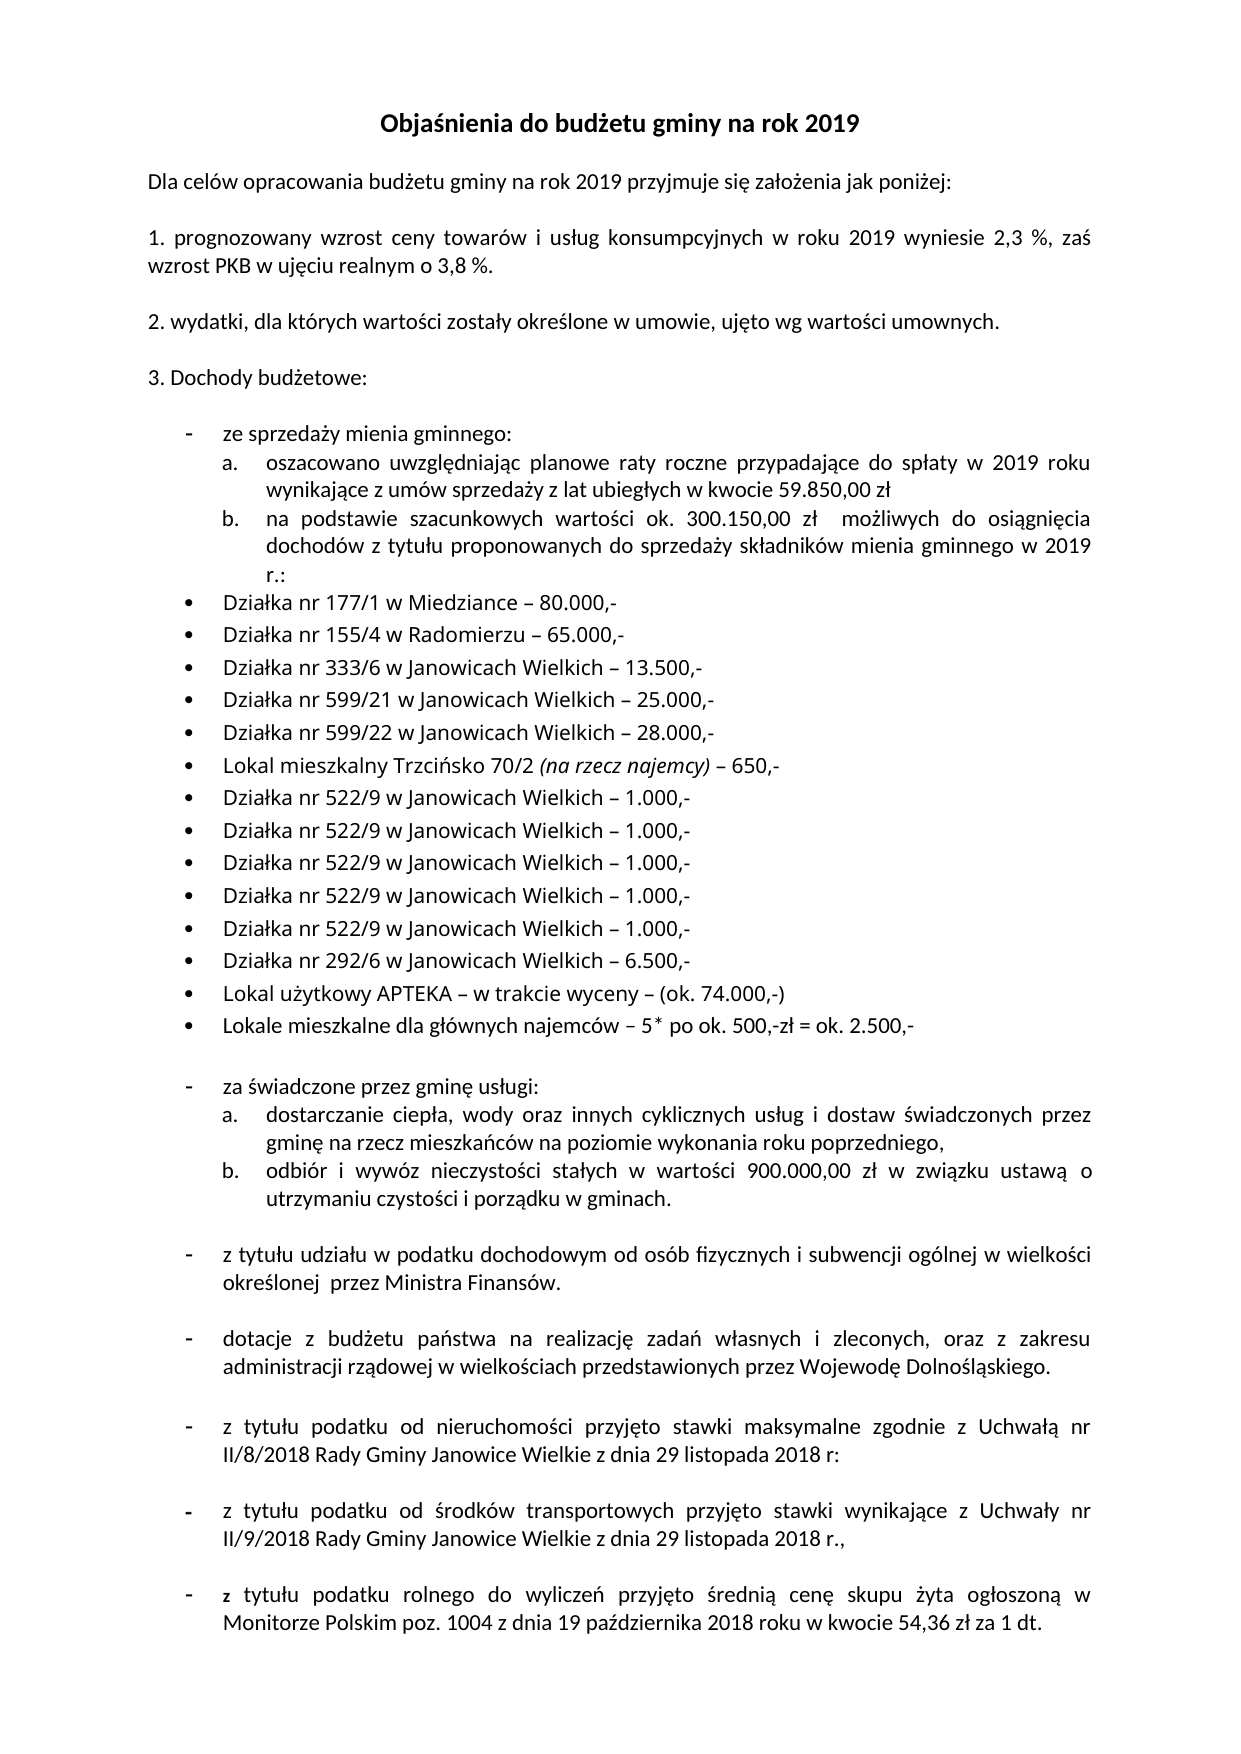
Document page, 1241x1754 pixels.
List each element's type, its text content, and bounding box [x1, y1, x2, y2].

list z tytułu podatku od środków transportowych przyjęto stawki wynikające z Uchwały nr II/9/2018 Rady Gminy Janowice Wielkie z dnia 29 listopada 2018 r., [185, 1496, 1092, 1552]
list Działka nr 522/9 w Janowicach Wielkich – 1.000,- [185, 783, 1092, 812]
list Działka nr 522/9 w Janowicach Wielkich – 1.000,- [185, 848, 1092, 877]
text 3. Dochody budżetowe: [148, 363, 1092, 392]
list z tytułu podatku rolnego do wyliczeń przyjęto średnią cenę skupu żyta ogłoszoną w Monitorze Polskim poz. 1004 z dnia 19 października 2018 roku w kwocie 54,36 zł za 1 dt. [185, 1580, 1092, 1636]
list z tytułu udziału w podatku dochodowym od osób fizycznych i subwencji ogólnej w wielkości określonej przez Ministra Finansów. [185, 1240, 1092, 1296]
list Działka nr 522/9 w Janowicach Wielkich – 1.000,- [185, 914, 1092, 942]
list Działka nr 599/22 w Janowicach Wielkich – 28.000,- [185, 718, 1092, 747]
list z tytułu podatku od nieruchomości przyjęto stawki maksymalne zgodnie z Uchwałą nr II/8/2018 Rady Gminy Janowice Wielkie z dnia 29 listopada 2018 r: [185, 1412, 1092, 1468]
list Działka nr 522/9 w Janowicach Wielkich – 1.000,- [185, 881, 1092, 909]
list Lokal użytkowy APTEKA – w trakcie wyceny – (ok. 74.000,-) [185, 979, 1092, 1007]
text Objaśnienia do budżetu gminy na rok 2019 [148, 106, 1092, 139]
list Działka nr 177/1 w Miedziance – 80.000,- [185, 588, 1092, 616]
list za świadczone przez gminę usługi: [185, 1072, 1092, 1100]
list oszacowano uwzględniając planowe raty roczne przypadające do spłaty w 2019 roku wynikające z umów sprzedaży z lat ubiegłych w kwocie 59.850,00 zł [222, 448, 1092, 504]
list Lokal mieszkalny Trzcińsko 70/2 (na rzecz najemcy) – 650,- [185, 751, 1092, 779]
list dostarczanie ciepła, wody oraz innych cyklicznych usług i dostaw świadczonych przez gminę na rzecz mieszkańców na poziomie wykonania roku poprzedniego, [222, 1100, 1092, 1156]
list Działka nr 292/6 w Janowicach Wielkich – 6.500,- [185, 946, 1092, 975]
list Działka nr 522/9 w Janowicach Wielkich – 1.000,- [185, 816, 1092, 844]
list na podstawie szacunkowych wartości ok. 300.150,00 zł możliwych do osiągnięcia dochodów z tytułu proponowanych do sprzedaży składników mienia gminnego w 2019 r.: [222, 504, 1092, 588]
list ze sprzedaży mienia gminnego: [185, 419, 1092, 448]
list Działka nr 333/6 w Janowicach Wielkich – 13.500,- [185, 653, 1092, 681]
list Działka nr 599/21 w Janowicach Wielkich – 25.000,- [185, 686, 1092, 714]
list dotacje z budżetu państwa na realizację zadań własnych i zleconych, oraz z zakresu administracji rządowej w wielkościach przedstawionych przez Wojewodę Dolnośląskiego. [185, 1324, 1092, 1380]
list odbiór i wywóz nieczystości stałych w wartości 900.000,00 zł w związku ustawą o utrzymaniu czystości i porządku w gminach. [222, 1156, 1092, 1212]
list Działka nr 155/4 w Radomierzu – 65.000,- [185, 620, 1092, 649]
text 2. wydatki, dla których wartości zostały określone w umowie, ujęto wg wartości umownych. [148, 307, 1092, 336]
text 1. prognozowany wzrost ceny towarów i usług konsumpcyjnych w roku 2019 wyniesie 2,3 %, zaś wzrost PKB w ujęciu realnym o 3,8 %. [148, 223, 1092, 279]
text Dla celów opracowania budżetu gminy na rok 2019 przyjmuje się założenia jak poniżej: [148, 167, 1092, 195]
list Lokale mieszkalne dla głównych najemców – 5* po ok. 500,-zł = ok. 2.500,- [185, 1012, 1092, 1039]
